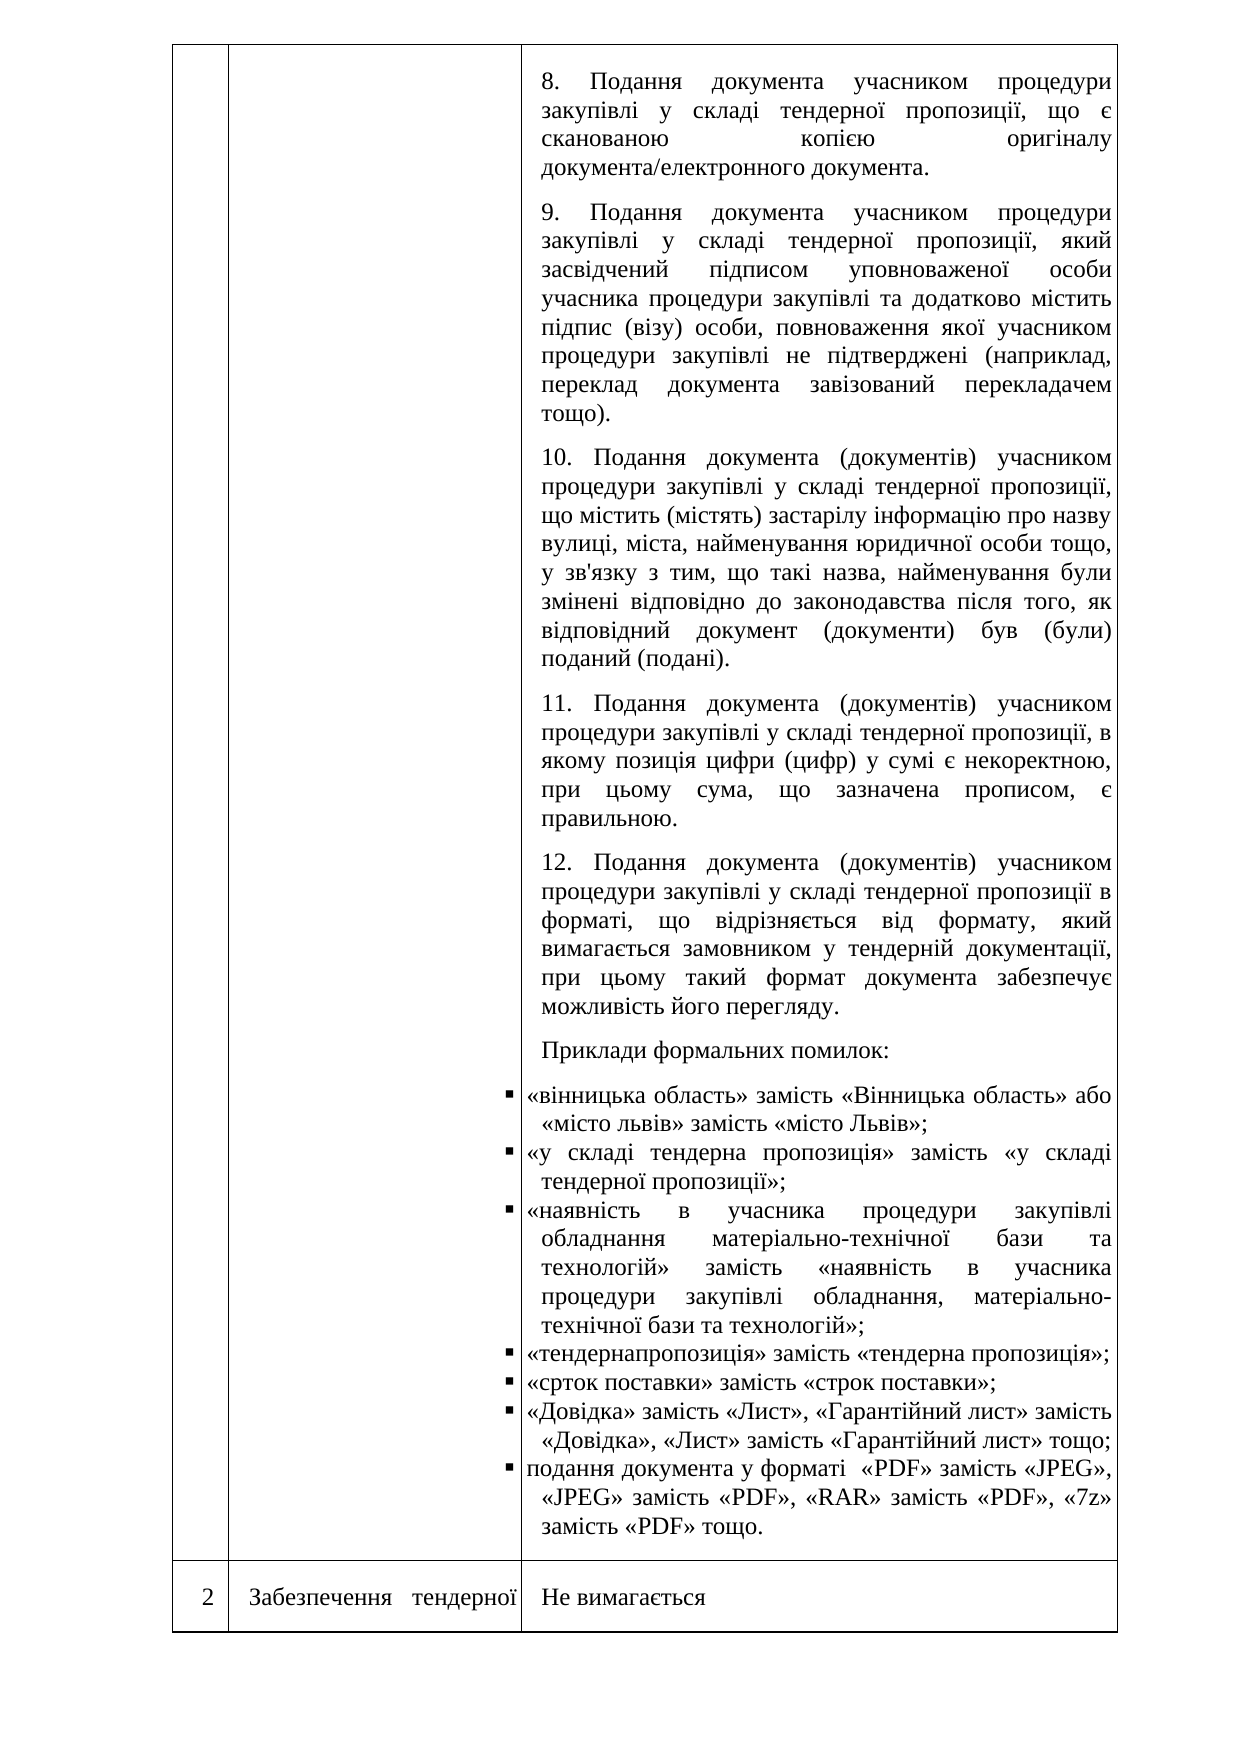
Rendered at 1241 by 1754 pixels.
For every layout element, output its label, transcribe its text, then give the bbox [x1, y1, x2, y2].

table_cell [522, 45, 1117, 1560]
table_cell 2 [173, 1561, 228, 1631]
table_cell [229, 45, 521, 1560]
table_cell Не вимагається [522, 1561, 1117, 1631]
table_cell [229, 1561, 521, 1631]
table_cell 1 [173, 45, 228, 1560]
